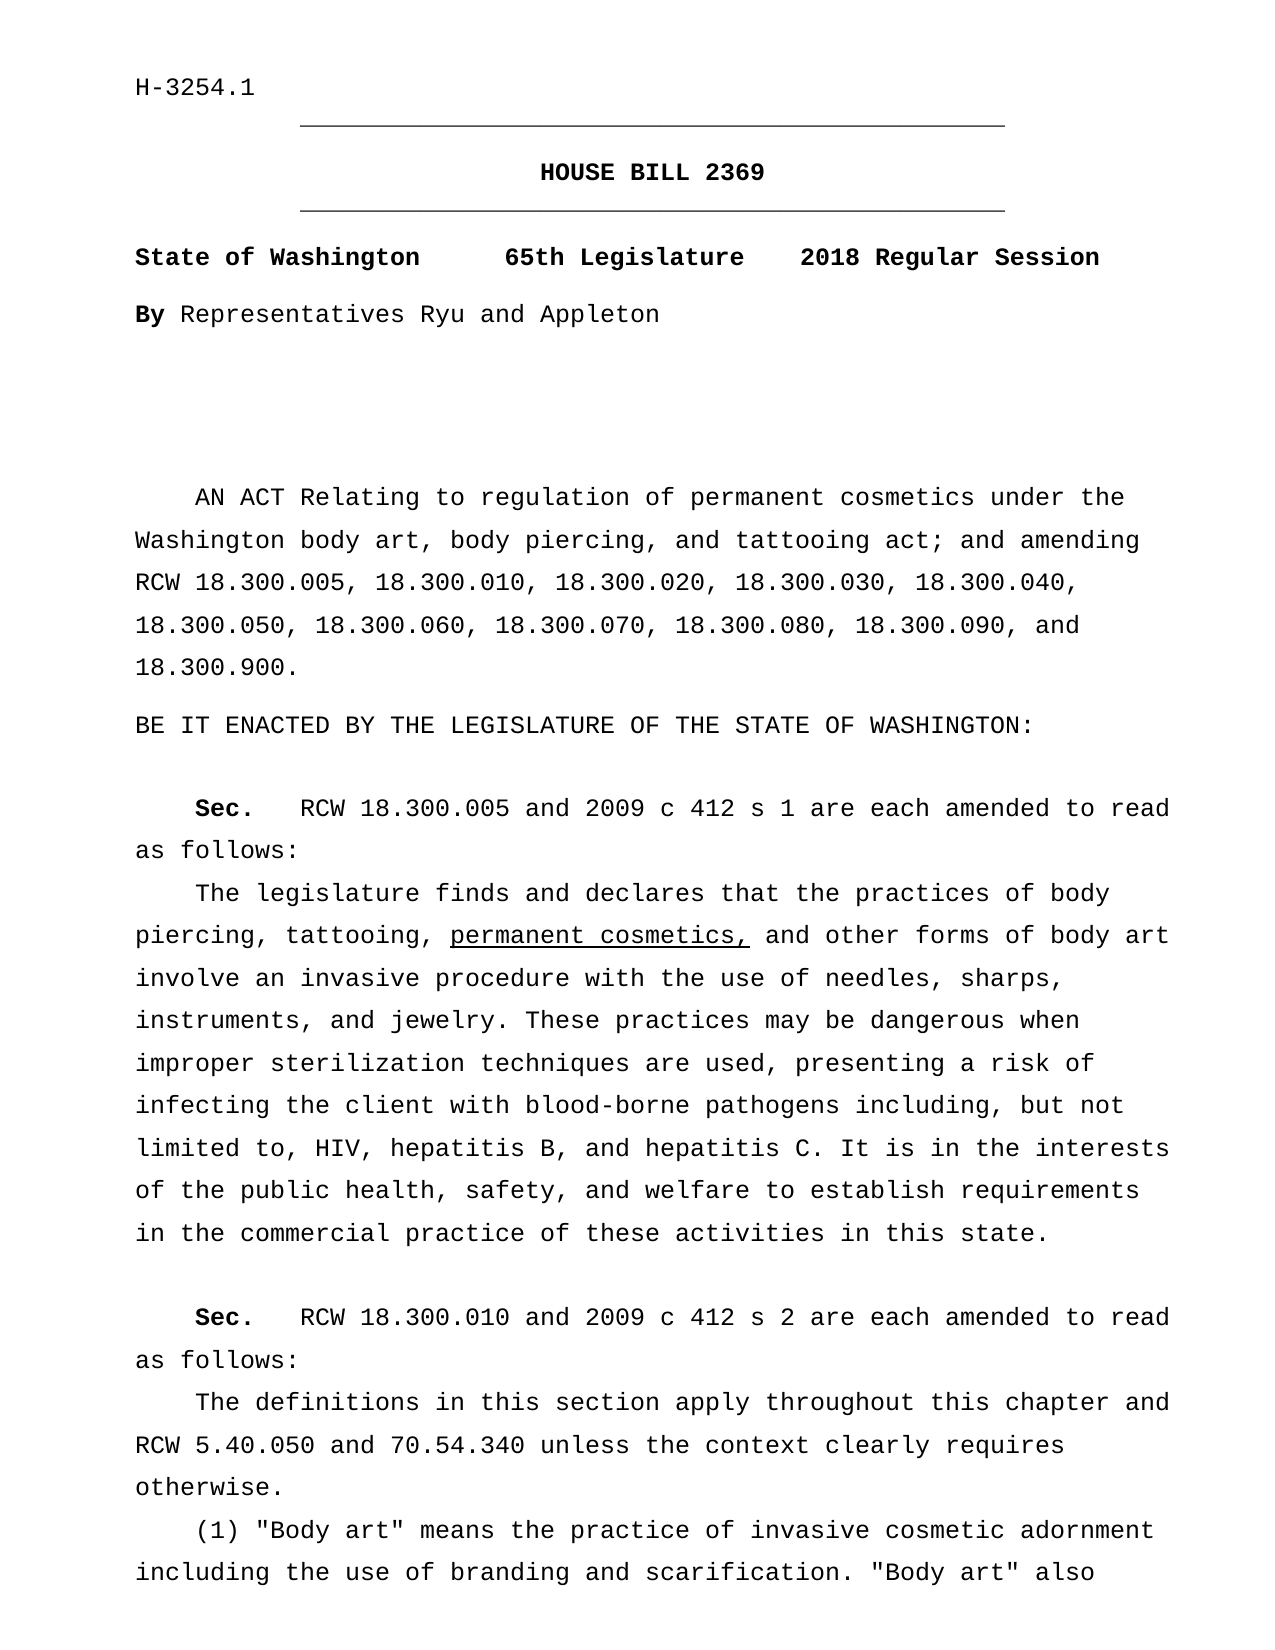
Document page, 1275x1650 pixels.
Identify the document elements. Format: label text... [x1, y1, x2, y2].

text H-3254.1 [135, 75, 1170, 103]
text The legislature finds and declares that the practices of body piercing, tattooing, permanent cosmetics, and other forms of body art involve an invasive procedure with the use of needles, sharps, instruments, and jewelry. These practices may be dangerous when improper sterilization techniques are used, presenting a risk of infecting the client with blood-borne pathogens including, but not limited to, HIV, hepatitis B, and hepatitis C. It is in the interests of the public health, safety, and welfare to establish requirements in the commercial practice of these activities in this state. [135, 867, 1170, 1250]
text _______________________________________________ [135, 103, 1170, 132]
text By Representatives Ryu and Appleton [135, 302, 1170, 330]
text AN ACT Relating to regulation of permanent cosmetics under the Washington body art, body piercing, and tattooing act; and amending RCW 18.300.005, 18.300.010, 18.300.020, 18.300.030, 18.300.040, 18.300.050, 18.300.060, 18.300.070, 18.300.080, 18.300.090, and 18.300.900. [135, 472, 1170, 684]
text State of Washington 65th Legislature 2018 Regular Session [135, 245, 1170, 273]
text HOUSE BILL 2369 [135, 160, 1170, 188]
text BE IT ENACTED BY THE LEGISLATURE OF THE STATE OF WASHINGTON: [135, 712, 1170, 741]
text The definitions in this section apply throughout this chapter and RCW 5.40.050 and 70.54.340 unless the context clearly requires otherwise. [135, 1377, 1170, 1504]
text _______________________________________________ [135, 188, 1170, 217]
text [135, 1504, 1170, 1589]
text Sec. RCW 18.300.005 and 2009 c 412 s 1 are each amended to read as follows: [135, 782, 1170, 867]
text Sec. RCW 18.300.010 and 2009 c 412 s 2 are each amended to read as follows: [135, 1292, 1170, 1377]
